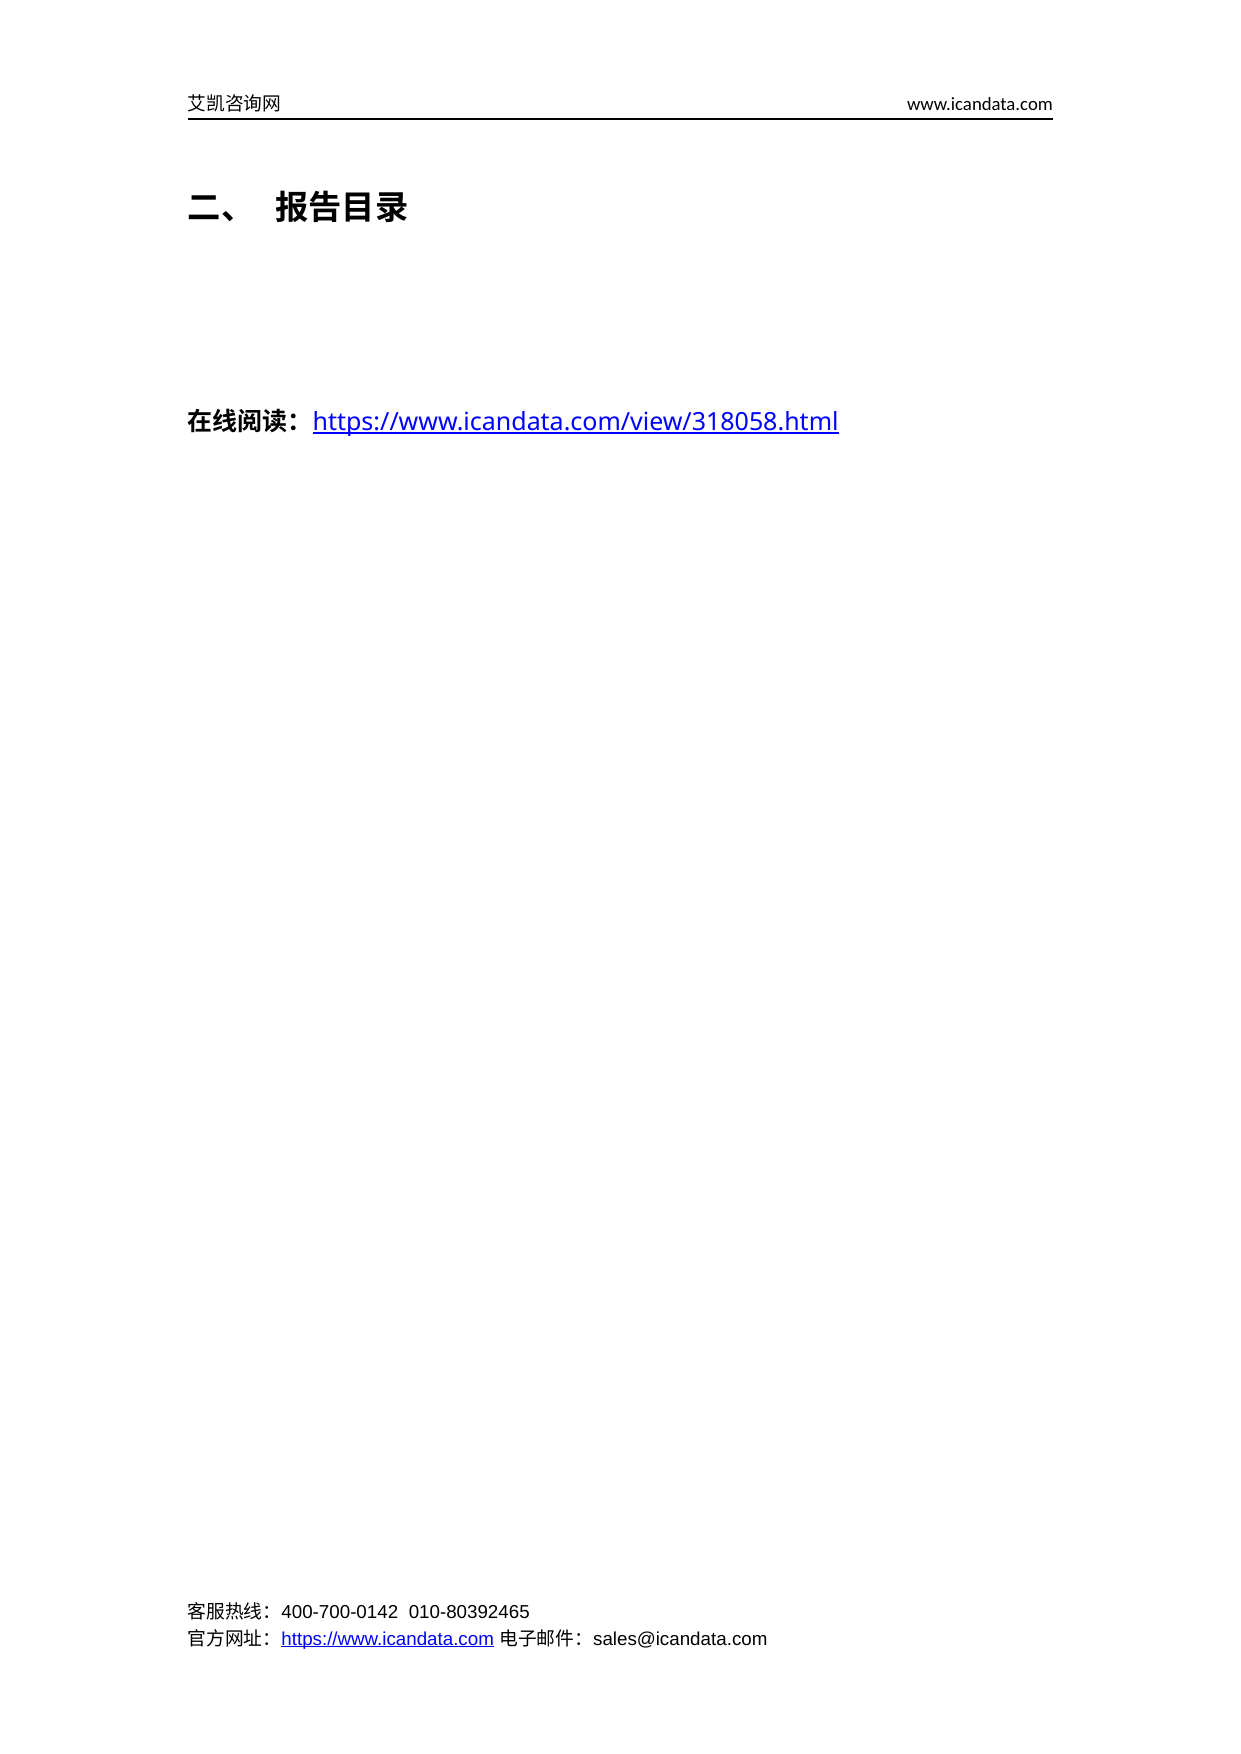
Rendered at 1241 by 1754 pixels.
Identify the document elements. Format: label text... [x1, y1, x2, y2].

subtitle 报告目录 [187, 172, 1053, 237]
text 在线阅读：https://www.icandata.com/view/318058.html [187, 387, 1053, 452]
